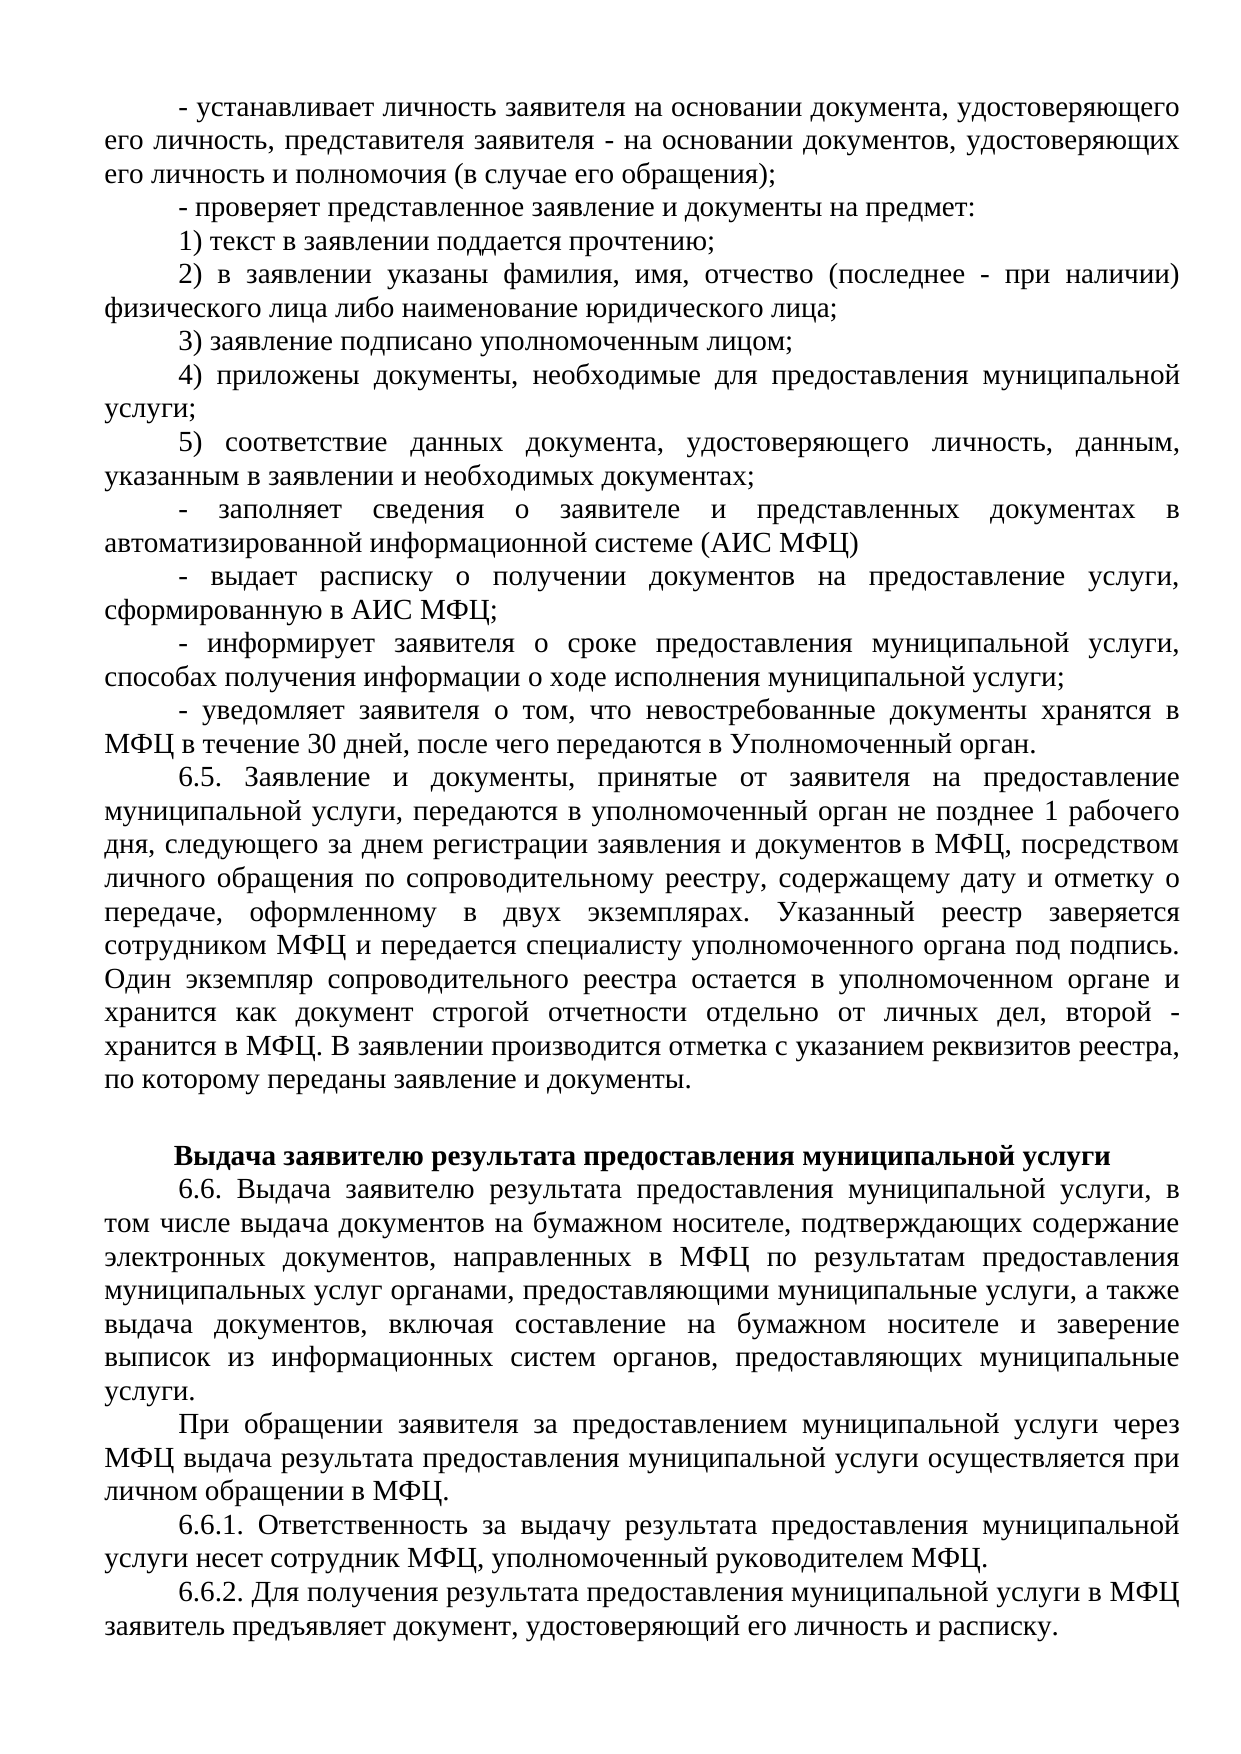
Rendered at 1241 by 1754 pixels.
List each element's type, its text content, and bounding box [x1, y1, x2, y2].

text 5) соответствие данных документа, удостоверяющего личность, данным, указанным в заявлении и необходимых документах; [104, 424, 1181, 491]
text 2) в заявлении указаны фамилия, имя, отчество (последнее - при наличии) физического лица либо наименование юридического лица; [104, 256, 1181, 323]
text Выдача заявителю результата предоставления муниципальной услуги [104, 1138, 1181, 1172]
text 6.6. Выдача заявителю результата предоставления муниципальной услуги, в том числе выдача документов на бумажном носителе, подтверждающих содержание электронных документов, направленных в МФЦ по результатам предоставления муниципальных услуг органами, предоставляющими муниципальные услуги, а также выдача документов, включая составление на бумажном носителе и заверение выписок из информационных систем органов, предоставляющих муниципальные услуги. [104, 1172, 1181, 1406]
text - устанавливает личность заявителя на основании документа, удостоверяющего его личность, представителя заявителя - на основании документов, удостоверяющих его личность и полномочия (в случае его обращения); [104, 89, 1181, 189]
text 4) приложены документы, необходимые для предоставления муниципальной услуги; [104, 357, 1181, 424]
text - уведомляет заявителя о том, что невостребованные документы хранятся в МФЦ в течение 30 дней, после чего передаются в Уполномоченный орган. [104, 692, 1181, 759]
text 3) заявление подписано уполномоченным лицом; [104, 323, 1181, 357]
text 6.6.1. Ответственность за выдачу результата предоставления муниципальной услуги несет сотрудник МФЦ, уполномоченный руководителем МФЦ. [104, 1507, 1181, 1574]
text - информирует заявителя о сроке предоставления муниципальной услуги, способах получения информации о ходе исполнения муниципальной услуги; [104, 625, 1181, 692]
text 6.6.2. Для получения результата предоставления муниципальной услуги в МФЦ заявитель предъявляет документ, удостоверяющий его личность и расписку. [104, 1574, 1181, 1641]
text - проверяет представленное заявление и документы на предмет: [104, 189, 1181, 223]
text При обращении заявителя за предоставлением муниципальной услуги через МФЦ выдача результата предоставления муниципальной услуги осуществляется при личном обращении в МФЦ. [104, 1406, 1181, 1507]
text 1) текст в заявлении поддается прочтению; [104, 223, 1181, 256]
text - заполняет сведения о заявителе и представленных документах в автоматизированной информационной системе (АИС МФЦ) [104, 491, 1181, 558]
text - выдает расписку о получении документов на предоставление услуги, сформированную в АИС МФЦ; [104, 558, 1181, 625]
text 6.5. Заявление и документы, принятые от заявителя на предоставление муниципальной услуги, передаются в уполномоченный орган не позднее 1 рабочего дня, следующего за днем регистрации заявления и документов в МФЦ, посредством личного обращения по сопроводительному реестру, содержащему дату и отметку о передаче, оформленному в двух экземплярах. Указанный реестр заверяется сотрудником МФЦ и передается специалисту уполномоченного органа под подпись. Один экземпляр сопроводительного реестра остается в уполномоченном органе и хранится как документ строгой отчетности отдельно от личных дел, второй - хранится в МФЦ. В заявлении производится отметка с указанием реквизитов реестра, по которому переданы заявление и документы. [104, 759, 1181, 1095]
